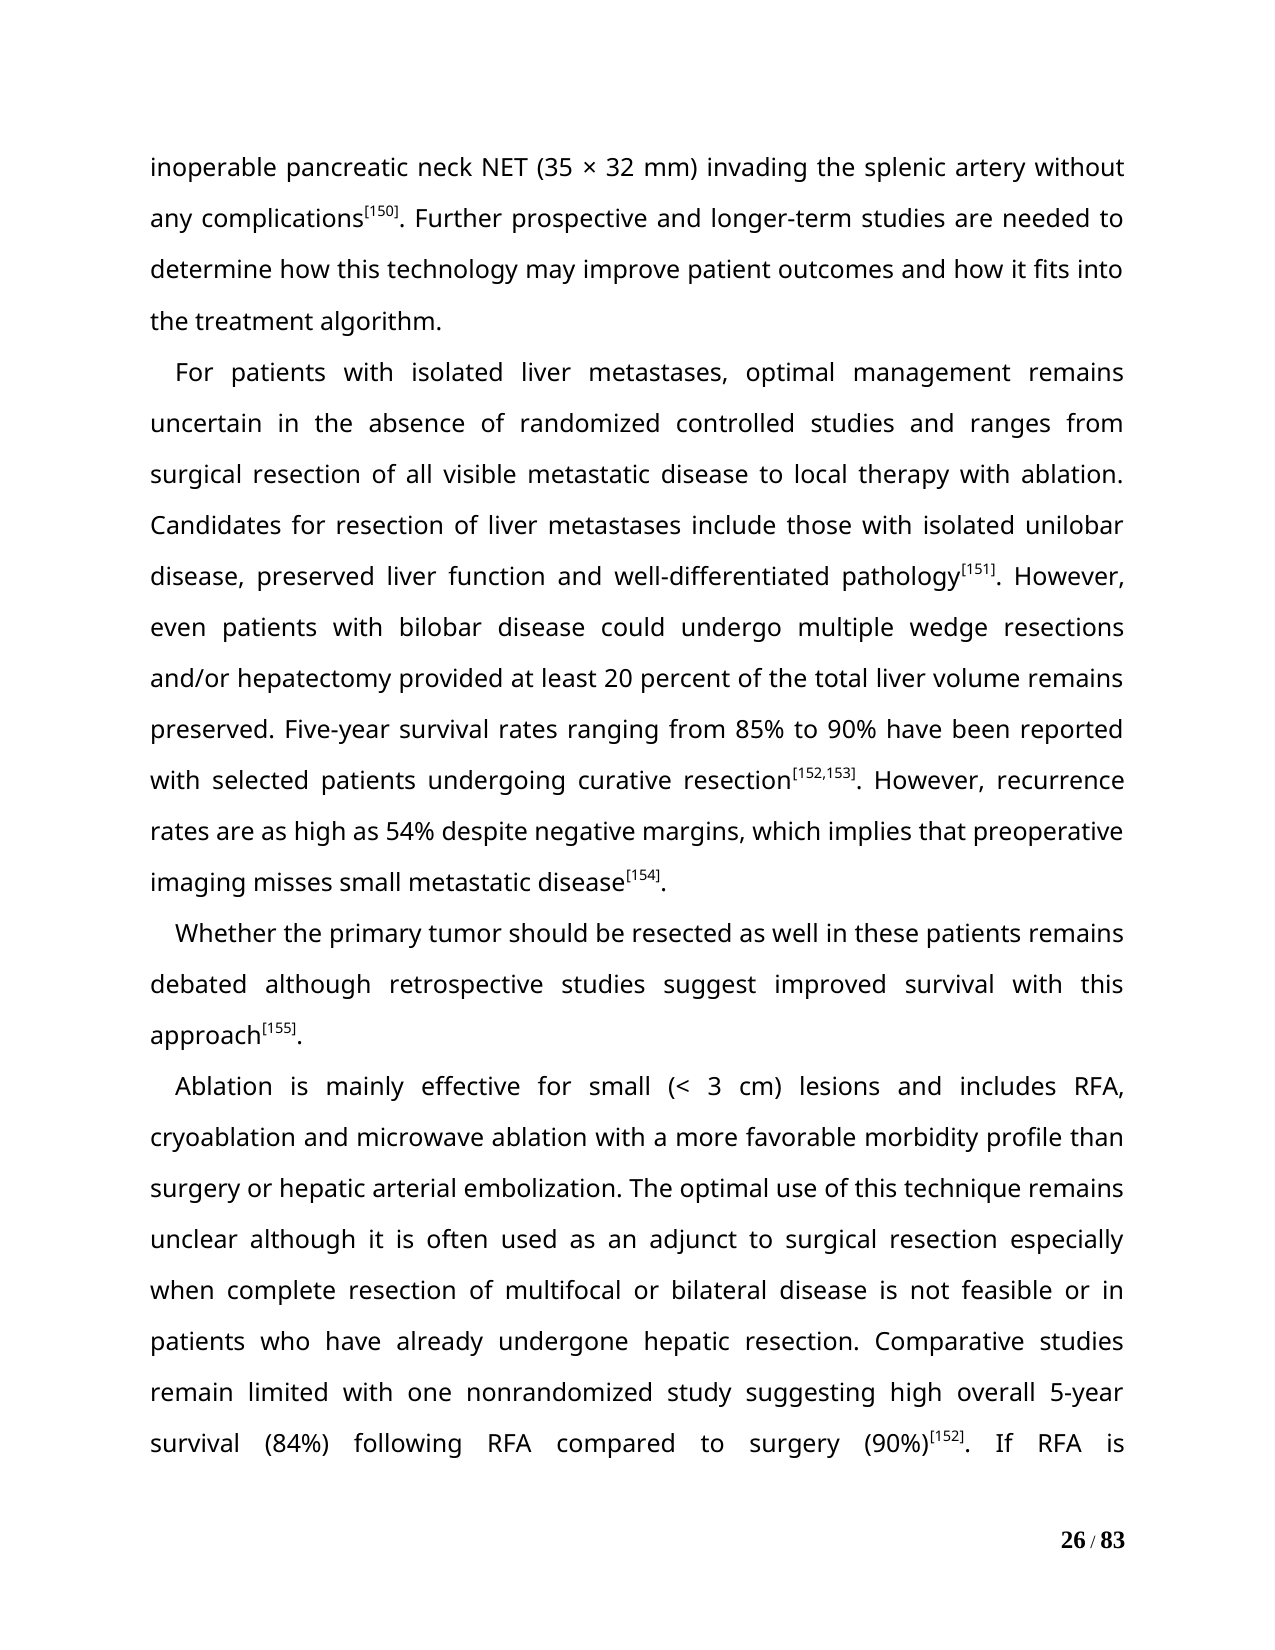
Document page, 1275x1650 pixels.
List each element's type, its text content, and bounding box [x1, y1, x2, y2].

text For patients with isolated liver metastases, optimal management remains uncertain in the absence of randomized controlled studies and ranges from surgical resection of all visible metastatic disease to local therapy with ablation. Candidates for resection of liver metastases include those with isolated unilobar disease, preserved liver function and well-differentiated pathology[151]. However, even patients with bilobar disease could undergo multiple wedge resections and/or hepatectomy provided at least 20 percent of the total liver volume remains preserved. Five-year survival rates ranging from 85% to 90% have been reported with selected patients undergoing curative resection[152,153]. However, recurrence rates are as high as 54% despite negative margins, which implies that preoperative imaging misses small metastatic disease[154]. [150, 354, 1125, 899]
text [150, 1069, 1125, 1460]
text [150, 150, 1125, 337]
text Whether the primary tumor should be resected as well in these patients remains debated although retrospective studies suggest improved survival with this approach[155]. [150, 916, 1125, 1052]
